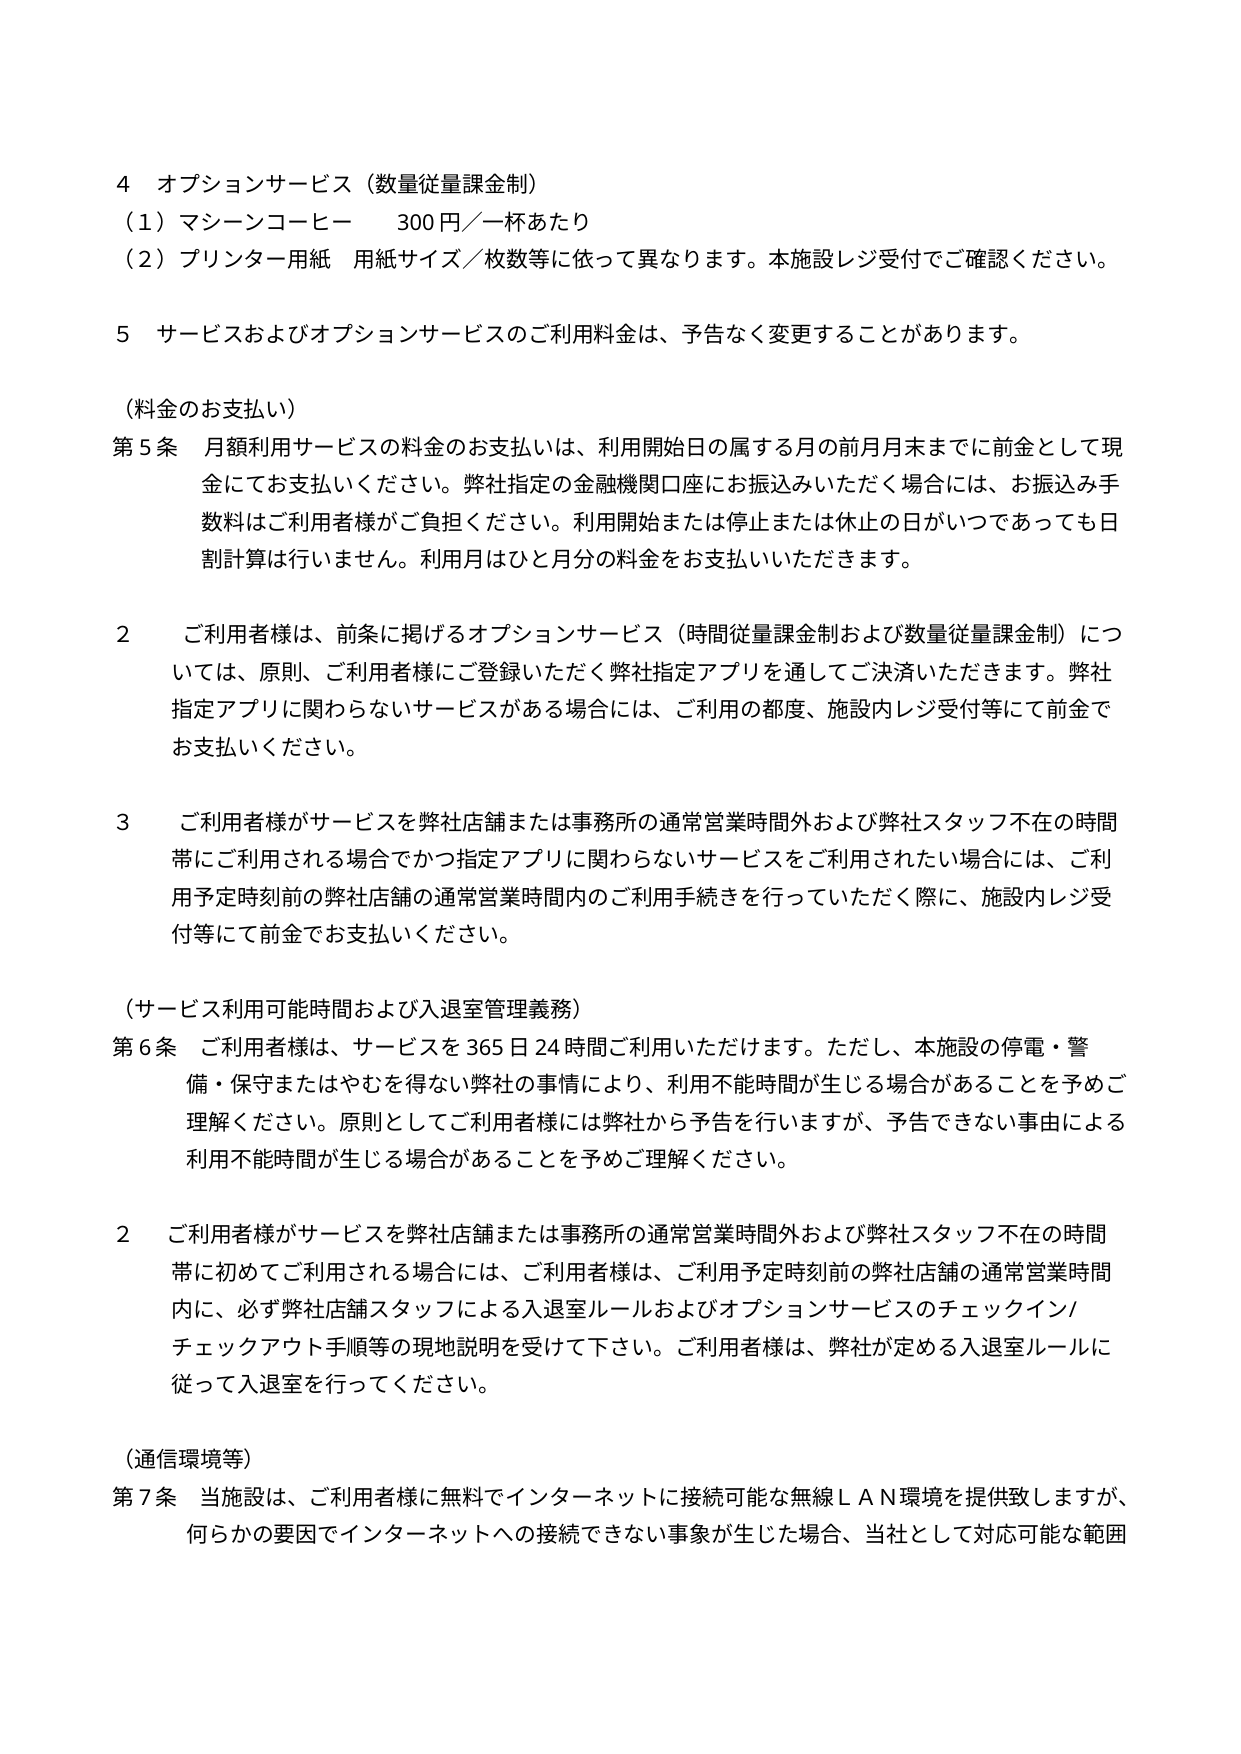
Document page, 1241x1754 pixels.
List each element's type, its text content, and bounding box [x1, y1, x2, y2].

text ２ ご利用者様がサービスを弊社店舗または事務所の通常営業時間外および弊社スタッフ不在の時間帯に初めてご利用される場合には、ご利用者様は、ご利用予定時刻前の弊社店舗の通常営業時間内に、必ず弊社店舗スタッフによる入退室ルールおよびオプションサービスのチェックイン/チェックアウト手順等の現地説明を受けて下さい。ご利用者様は、弊社が定める入退室ルールに従って入退室を行ってください。 [112, 1214, 1128, 1402]
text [112, 1477, 1128, 1552]
text 第5条 月額利用サービスの料金のお支払いは、利用開始日の属する月の前月月末までに前金として現金にてお支払いください。弊社指定の金融機関口座にお振込みいただく場合には、お振込み手数料はご利用者様がご負担ください。利用開始または停止または休止の日がいつであっても日割計算は行いません。利用月はひと月分の料金をお支払いいただきます。 [113, 427, 1128, 577]
text （２）プリンター用紙 用紙サイズ／枚数等に依って異なります。本施設レジ受付でご確認ください。 [112, 239, 1128, 277]
text （通信環境等） [112, 1439, 1128, 1477]
text （１）マシーンコーヒー 300円／一杯あたり [112, 202, 1128, 239]
text ３ ご利用者様がサービスを弊社店舗または事務所の通常営業時間外および弊社スタッフ不在の時間帯にご利用される場合でかつ指定アプリに関わらないサービスをご利用されたい場合には、ご利用予定時刻前の弊社店舗の通常営業時間内のご利用手続きを行っていただく際に、施設内レジ受付等にて前金でお支払いください。 [112, 802, 1128, 952]
text ５ サービスおよびオプションサービスのご利用料金は、予告なく変更することがあります。 [112, 314, 1128, 352]
text （料金のお支払い） [112, 389, 1128, 427]
text ２ ご利用者様は、前条に掲げるオプションサービス（時間従量課金制および数量従量課金制）については、原則、ご利用者様にご登録いただく弊社指定アプリを通してご決済いただきます。弊社指定アプリに関わらないサービスがある場合には、ご利用の都度、施設内レジ受付等にて前金でお支払いください。 [112, 614, 1128, 764]
text ４ オプションサービス（数量従量課金制） [112, 164, 1128, 202]
text （サービス利用可能時間および入退室管理義務） [112, 989, 1128, 1027]
text 第6条 ご利用者様は、サービスを365日24時間ご利用いただけます。ただし、本施設の停電・警備・保守またはやむを得ない弊社の事情により、利用不能時間が生じる場合があることを予めご理解ください。原則としてご利用者様には弊社から予告を行いますが、予告できない事由による利用不能時間が生じる場合があることを予めご理解ください。 [112, 1027, 1128, 1177]
